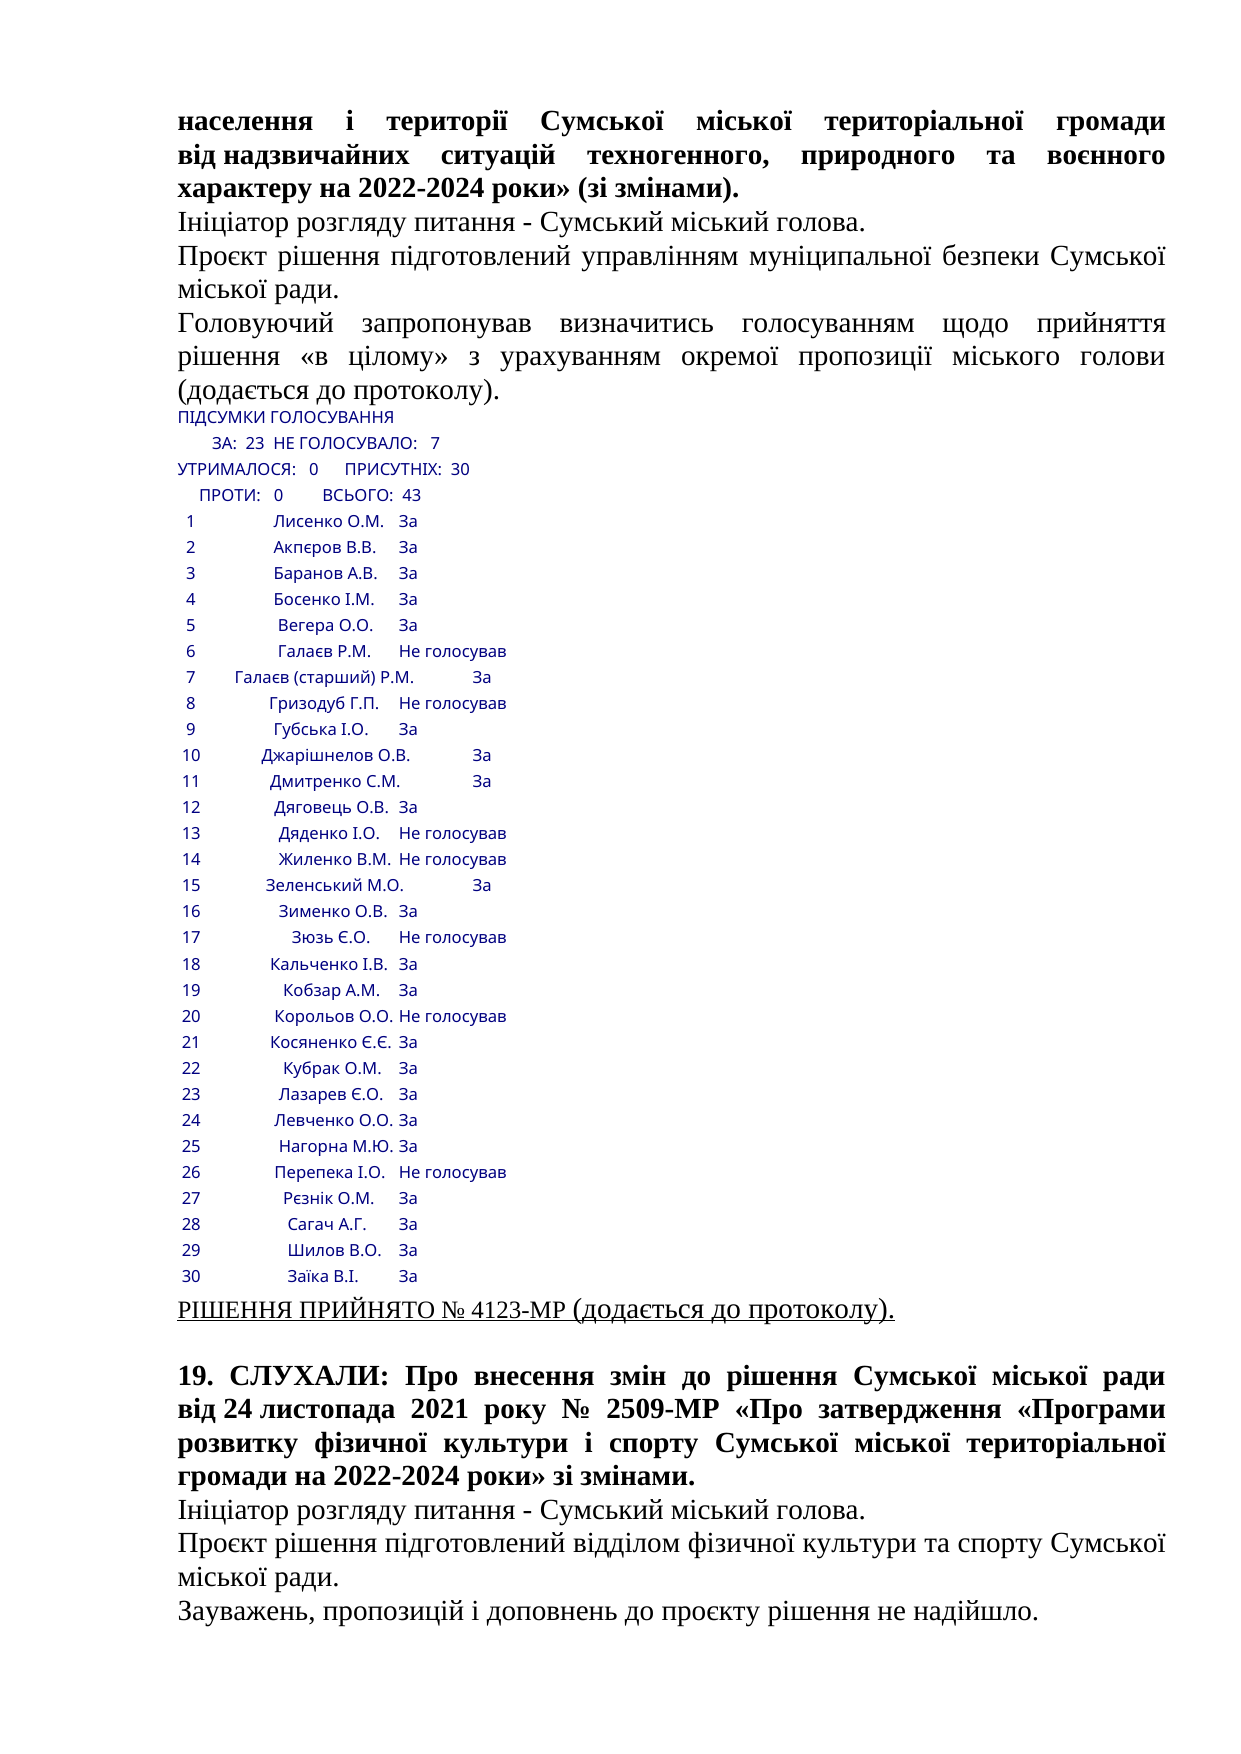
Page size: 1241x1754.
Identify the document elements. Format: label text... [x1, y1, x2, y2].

text УТРИМАЛОСЯ: 0 ПРИСУТНІХ: 30 [177, 457, 1167, 480]
text 18 Кальченко І.В. За [177, 952, 1167, 975]
text 22 Кубрак О.М. За [177, 1056, 1167, 1079]
text 26 Перепека І.О. Не голосував [177, 1161, 1167, 1183]
text ЗА: 23 НЕ ГОЛОСУВАЛО: 7 [177, 431, 1167, 454]
text РІШЕННЯ ПРИЙНЯТО № 4123-МР (додається до протоколу). [177, 1291, 1167, 1324]
text Проєкт рішення підготовлений відділом фізичної культури та спорту Сумської міської ради. [177, 1526, 1167, 1593]
text 7 Галаєв (старший) Р.М. За [177, 666, 1167, 688]
text 4 Босенко І.М. За [177, 588, 1167, 610]
text 8 Гризодуб Г.П. Не голосував [177, 692, 1167, 714]
text Головуючий запропонував визначитись голосуванням щодо прийняття рішення «в цілому» з урахуванням окремої пропозиції міського голови (додається до протоколу). [177, 305, 1167, 405]
text 15 Зеленський М.О. За [177, 874, 1167, 897]
text 19 Кобзар А.М. За [177, 978, 1167, 1001]
text Ініціатор розгляду питання - Сумський міський голова. [177, 204, 1167, 238]
text 12 Дяговець О.В. За [177, 796, 1167, 819]
text 3 Баранов А.В. За [177, 562, 1167, 584]
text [177, 103, 1167, 204]
text 25 Нагорна М.Ю. За [177, 1134, 1167, 1157]
text 28 Сагач А.Г. За [177, 1213, 1167, 1235]
text ПІДСУМКИ ГОЛОСУВАННЯ [177, 405, 1167, 428]
text 21 Косяненко Є.Є. За [177, 1030, 1167, 1053]
text 2 Акпєров В.В. За [177, 536, 1167, 558]
text 16 Зименко О.В. За [177, 900, 1167, 923]
text 14 Жиленко В.М. Не голосував [177, 848, 1167, 871]
text 20 Корольов О.О. Не голосував [177, 1004, 1167, 1027]
text 23 Лазарев Є.О. За [177, 1082, 1167, 1105]
text 30 Заїка В.І. За [177, 1265, 1167, 1287]
text 17 Зюзь Є.О. Не голосував [177, 926, 1167, 949]
text 19. СЛУХАЛИ: Про внесення змін до рішення Сумської міської ради від 24 листопада 2021 року № 2509-МР «Про затвердження «Програми розвитку фізичної культури і спорту Сумської міської територіальної громади на 2022-2024 роки» зі змінами. [177, 1358, 1167, 1492]
text 24 Левченко О.О. За [177, 1108, 1167, 1131]
text 13 Дяденко І.О. Не голосував [177, 822, 1167, 845]
text Зауважень, пропозицій і доповнень до проєкту рішення не надійшло. [177, 1593, 1167, 1626]
text 5 Вегера О.О. За [177, 614, 1167, 636]
text 9 Губська І.О. За [177, 718, 1167, 741]
text Ініціатор розгляду питання - Сумський міський голова. [177, 1492, 1167, 1526]
text Проєкт рішення підготовлений управлінням муніципальної безпеки Сумської міської ради. [177, 238, 1167, 305]
text ПРОТИ: 0 ВСЬОГО: 43 [177, 483, 1167, 506]
text 1 Лисенко О.М. За [177, 509, 1167, 532]
text 10 Джарішнелов О.В. За [177, 744, 1167, 767]
text 29 Шилов В.О. За [177, 1239, 1167, 1261]
text 6 Галаєв Р.М. Не голосував [177, 640, 1167, 662]
text 11 Дмитренко С.М. За [177, 770, 1167, 793]
text 27 Рєзнік О.М. За [177, 1187, 1167, 1209]
